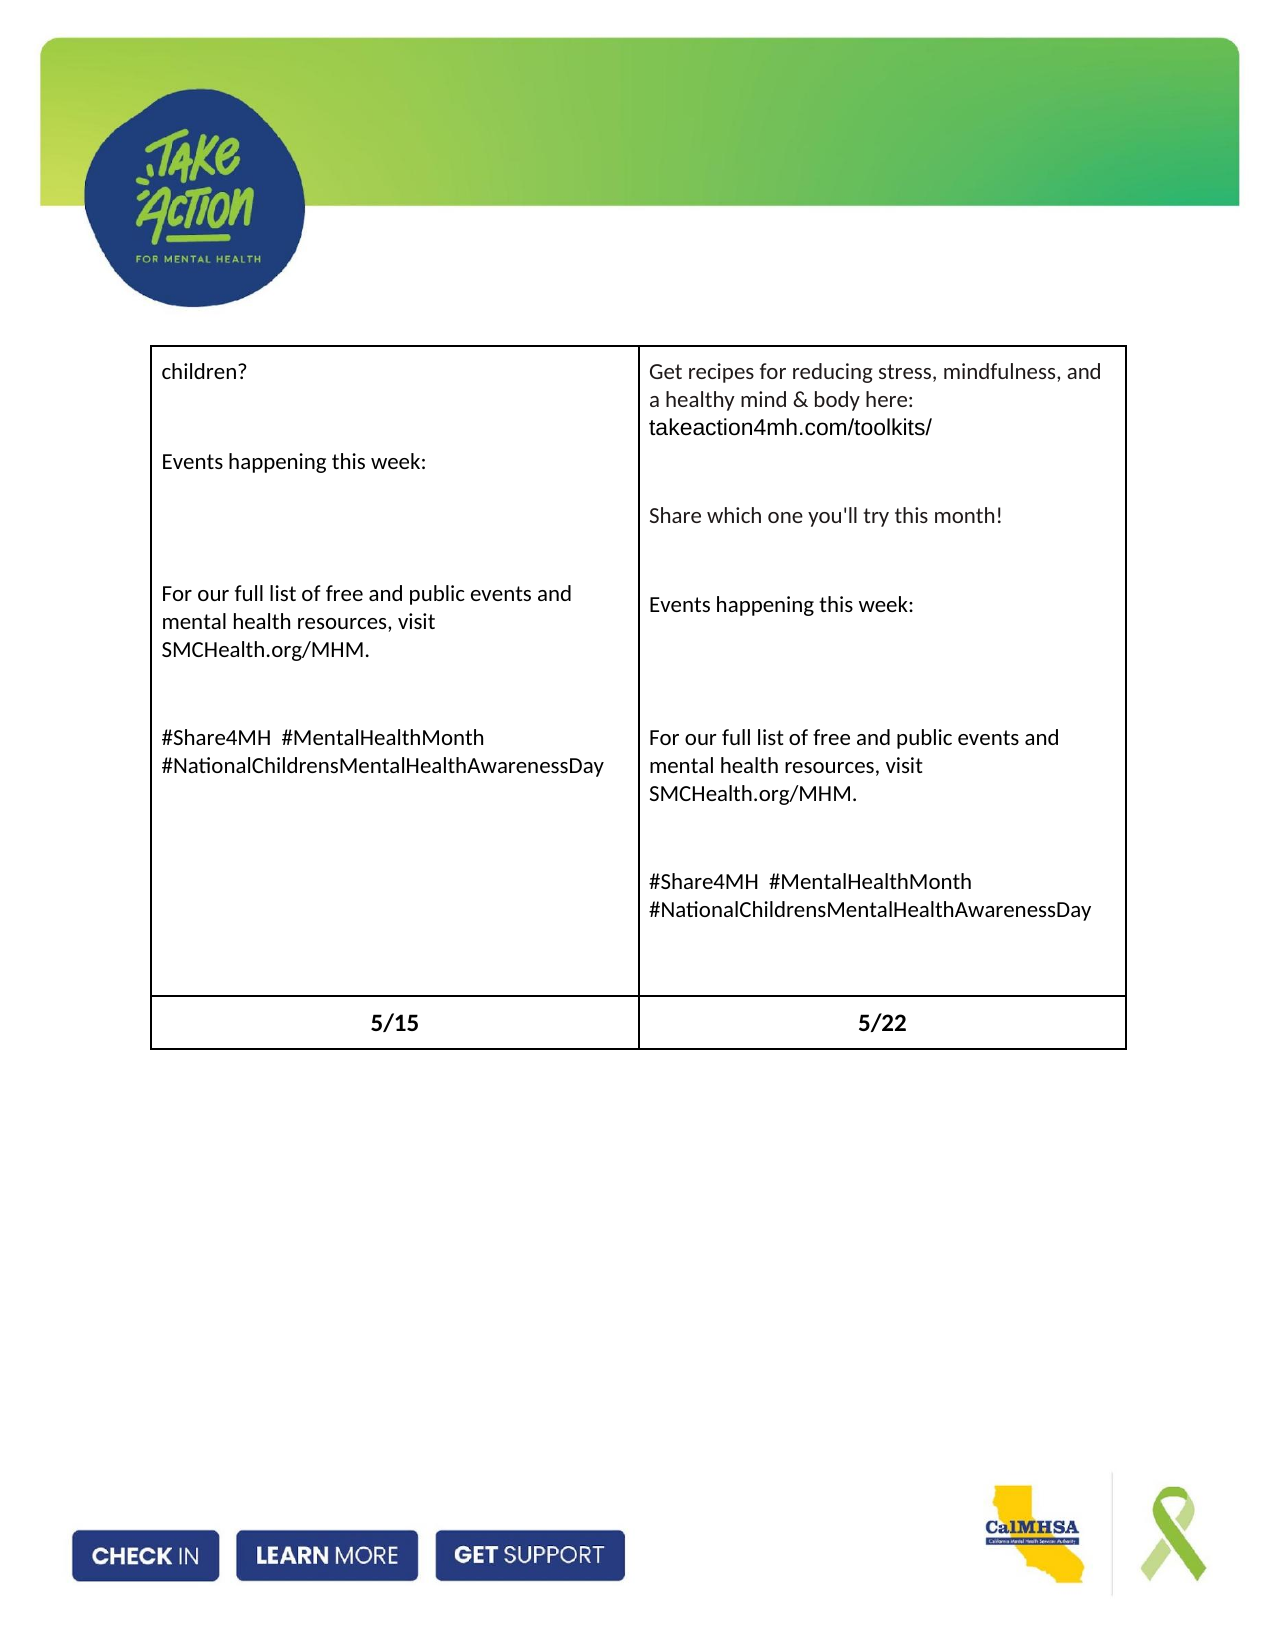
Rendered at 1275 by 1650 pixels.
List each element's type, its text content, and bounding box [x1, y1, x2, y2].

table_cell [152, 347, 638, 994]
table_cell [640, 347, 1125, 994]
table_cell 5/15 [152, 997, 638, 1048]
table_cell 5/22 [640, 997, 1125, 1048]
picture [1, 0, 1275, 1650]
